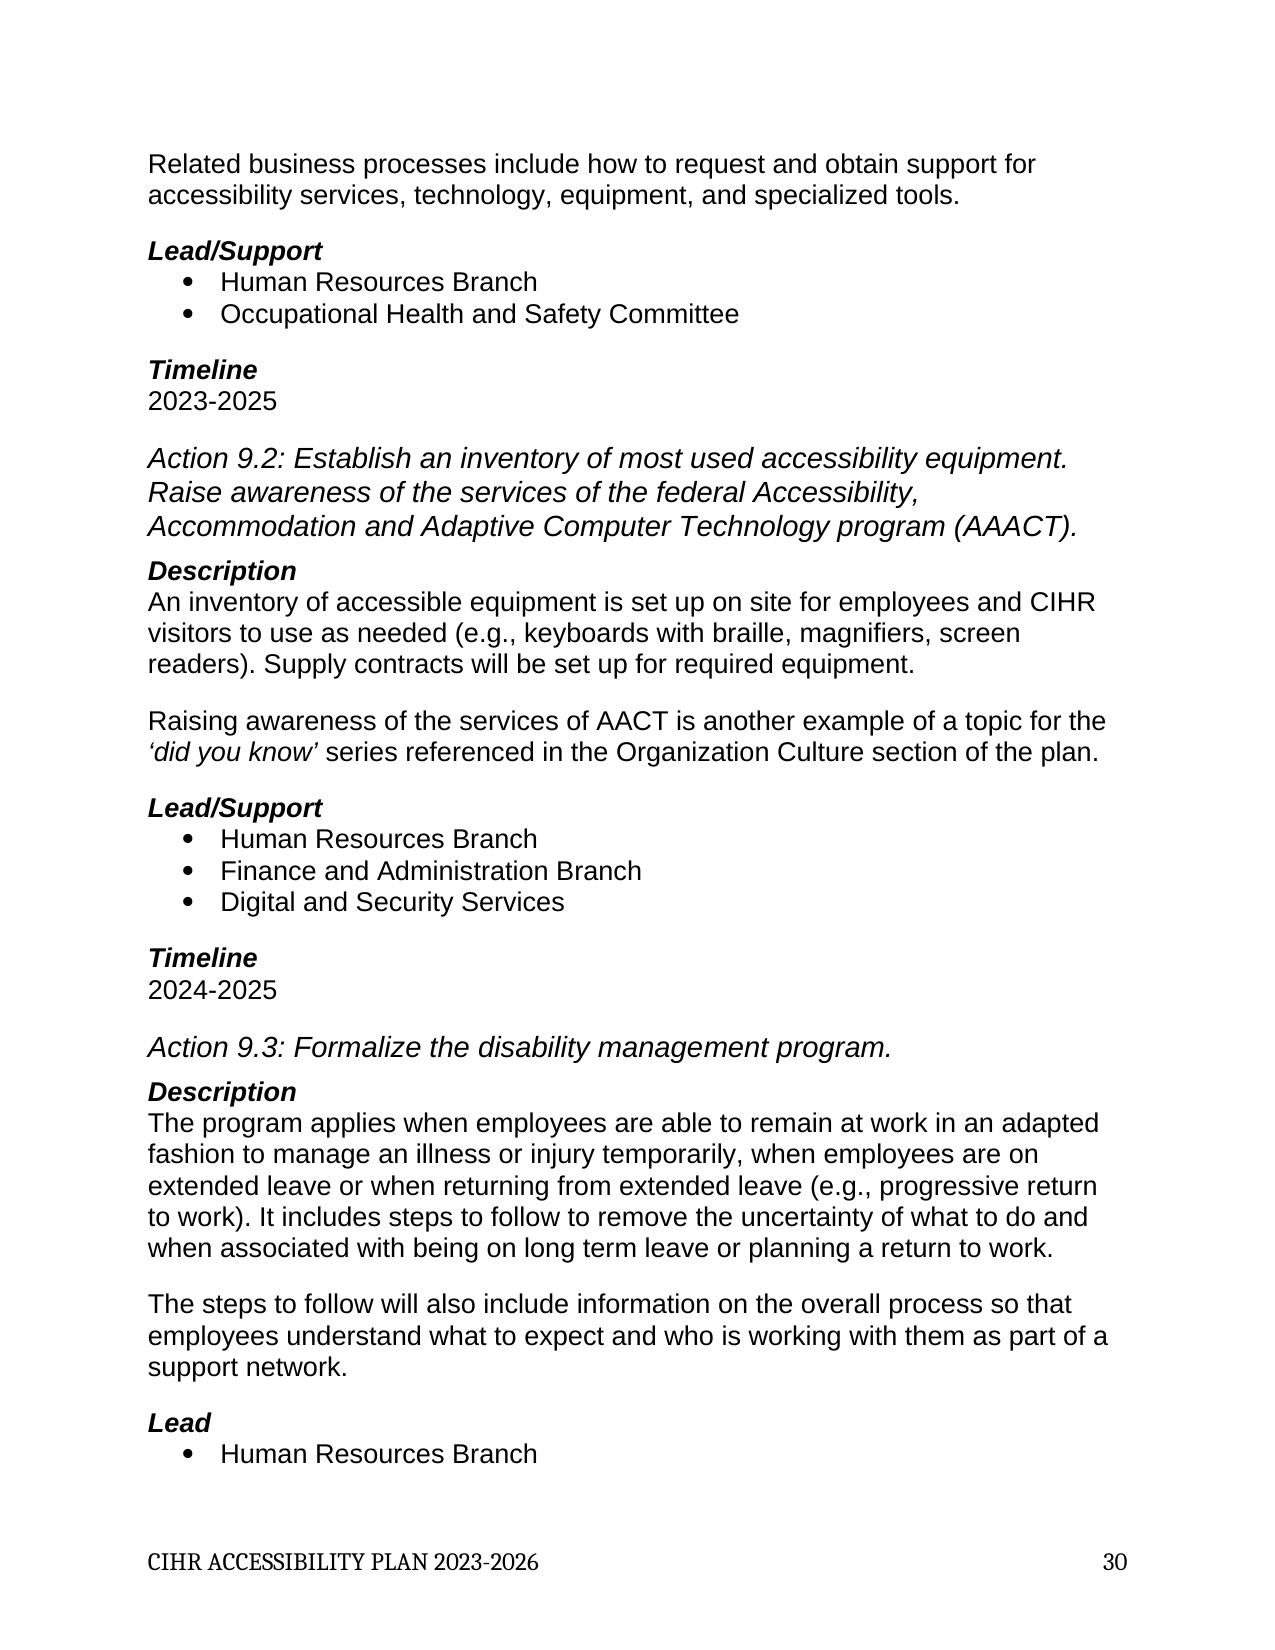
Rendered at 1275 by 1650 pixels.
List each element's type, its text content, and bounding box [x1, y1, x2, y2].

subtitle Timeline [148, 354, 1127, 385]
subtitle Timeline [148, 942, 1127, 974]
subtitle Lead/Support [148, 792, 1127, 823]
text Related business processes include how to request and obtain support for accessibility services, technology, equipment, and specialized tools. [148, 148, 1127, 210]
subtitle Description [148, 555, 1127, 586]
text 2024-2025 [148, 974, 1127, 1005]
text Raising awareness of the services of AACT is another example of a topic for the ‘did you know’ series referenced in the Organization Culture section of the plan. [148, 705, 1127, 767]
list Human Resources Branch [183, 823, 1127, 855]
subtitle Description [148, 1076, 1127, 1107]
text 2023-2025 [148, 385, 1127, 417]
subtitle Lead/Support [148, 235, 1127, 266]
list Occupational Health and Safety Committee [183, 298, 1127, 329]
subtitle Action 9.2: Establish an inventory of most used accessibility equipment. Raise awareness of the services of the federal Accessibility, Accommodation and Adaptive Computer Technology program (AAACT). [148, 442, 1127, 542]
text An inventory of accessible equipment is set up on site for employees and CIHR visitors to use as needed (e.g., keyboards with braille, magnifiers, screen readers). Supply contracts will be set up for required equipment. [148, 586, 1127, 680]
subtitle Action 9.3: Formalize the disability management program. [148, 1030, 1127, 1063]
list Human Resources Branch [183, 1438, 1127, 1470]
list Digital and Security Services [183, 886, 1127, 917]
list Human Resources Branch [183, 266, 1127, 298]
list Finance and Administration Branch [183, 855, 1127, 886]
text The program applies when employees are able to remain at work in an adapted fashion to manage an illness or injury temporarily, when employees are on extended leave or when returning from extended leave (e.g., progressive return to work). It includes steps to follow to remove the uncertainty of what to do and when associated with being on long term leave or planning a return to work. [148, 1107, 1127, 1263]
text The steps to follow will also include information on the overall process so that employees understand what to expect and who is working with them as part of a support network. [148, 1288, 1127, 1382]
subtitle Lead [148, 1407, 1127, 1438]
